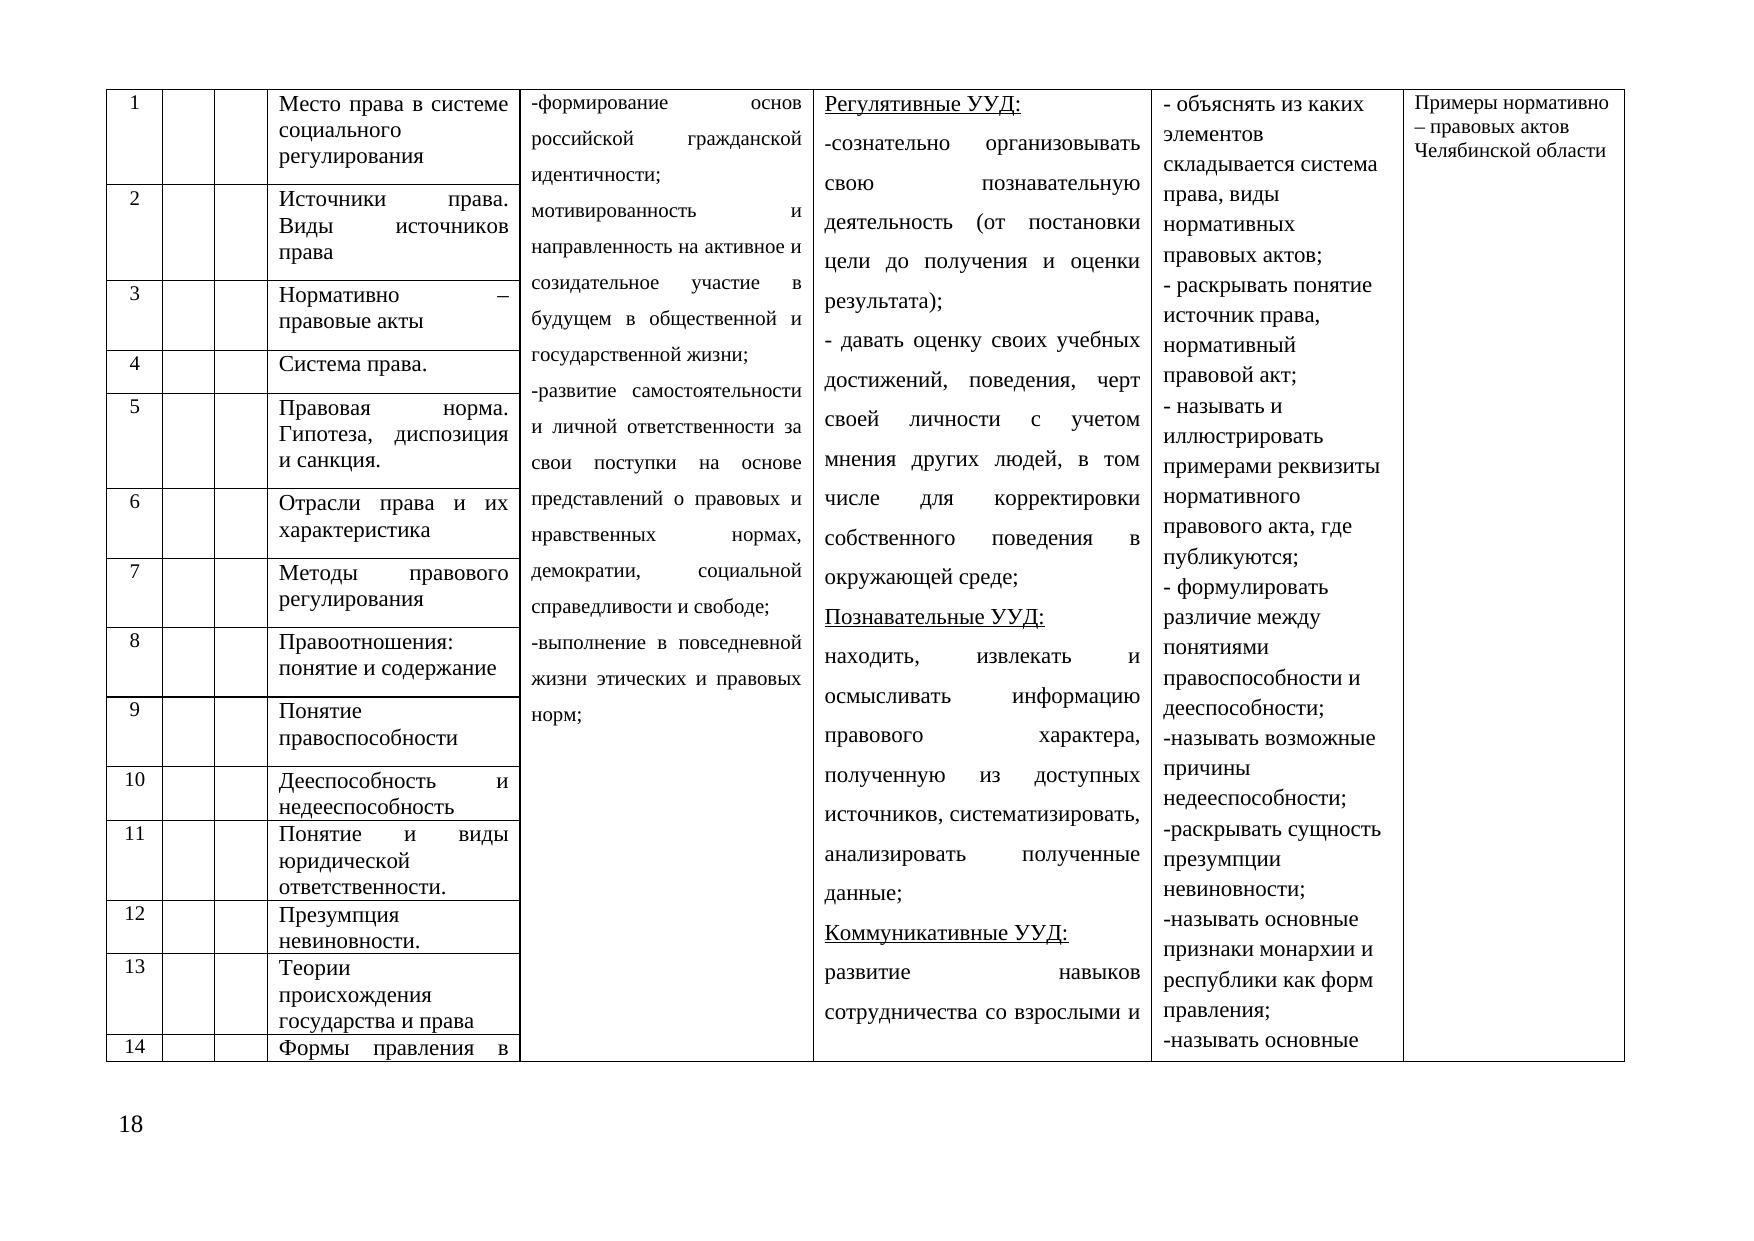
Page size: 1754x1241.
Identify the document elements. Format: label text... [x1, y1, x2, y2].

table_cell [163, 281, 214, 349]
table_cell [215, 901, 267, 953]
table_cell [163, 489, 214, 558]
table_cell Регулятивные УУД: -сознательно организовывать свою познавательную деятельность (от постановки цели до получения и оценки результата); - давать оценку своих учебных достижений, поведения, черт своей личности с учетом мнения других людей, в том числе для корректировки собственного поведения в окружающей среде; Познавательные УУД: находить, извлекать и осмысливать информацию правового характера, полученную из доступных источников, систематизировать, анализировать полученные данные; Коммуникативные УУД: развитие навыков сотрудничества со взрослыми и сверстниками в различных социальных ситуация, умение не создавать конфликты и находить выход из спорных ситуаций. [814, 90, 1151, 1061]
table_cell [215, 821, 267, 899]
table_cell [215, 767, 267, 819]
table_cell [163, 954, 214, 1033]
table_cell 9 [107, 698, 162, 766]
table_cell [163, 821, 214, 899]
table_cell [163, 628, 214, 696]
table_cell Отрасли права и их характеристика [268, 489, 519, 558]
table_cell [163, 901, 214, 953]
table_cell 6 [107, 489, 162, 558]
table_cell [163, 559, 214, 627]
table_cell 2 [107, 185, 162, 280]
table_cell [215, 394, 267, 488]
table_cell Презумпция невиновности. [268, 901, 519, 953]
table_cell 13 [107, 954, 162, 1033]
table_cell Примеры нормативно – правовых актов Челябинской области [1404, 90, 1624, 1061]
table_cell 10 [107, 767, 162, 819]
table_cell [215, 1035, 267, 1061]
table_cell [215, 185, 267, 280]
table_cell Понятие правоспособности [268, 698, 519, 766]
table_cell -формирование основ российской гражданской идентичности; мотивированность и направленность на активное и созидательное участие в будущем в общественной и государственной жизни; -развитие самостоятельности и личной ответственности за свои поступки на основе представлений о правовых и нравственных нормах, демократии, социальной справедливости и свободе; -выполнение в повседневной жизни этических и правовых норм; [521, 90, 813, 1061]
table_cell Источники права. Виды источников права [268, 185, 519, 280]
table_cell [163, 90, 214, 184]
table_cell [163, 698, 214, 766]
table_cell [215, 90, 267, 184]
table_cell Методы правового регулирования [268, 559, 519, 627]
table_cell [163, 767, 214, 819]
table_cell [215, 628, 267, 696]
table_cell Теории происхождения государства и права [268, 954, 519, 1033]
table_cell [163, 351, 214, 392]
table_cell 3 [107, 281, 162, 349]
table_cell Понятие и виды юридической ответственности. [268, 821, 519, 899]
table_cell 11 [107, 821, 162, 899]
table_cell [215, 954, 267, 1033]
table_cell [215, 281, 267, 349]
table_cell [215, 698, 267, 766]
table_cell [163, 394, 214, 488]
table_cell [163, 185, 214, 280]
table_cell Дееспособность и недееспособность [268, 767, 519, 819]
table_cell [215, 351, 267, 392]
table_cell [215, 489, 267, 558]
table_cell Нормативно – правовые акты [268, 281, 519, 349]
table_cell - объяснять из каких элементов складывается система права, виды нормативных правовых актов; - раскрывать понятие источник права, нормативный правовой акт; - называть и иллюстрировать примерами реквизиты нормативного правового акта, где публикуются; - формулировать различие между понятиями правоспособности и дееспособности; -называть возможные причины недееспособности; -раскрывать сущность презумпции невиновности; -называть основные признаки монархии и республики как форм правления; -называть основные признаки унитарного государства, федерации, конфедерации как форм государственного устройства. [1152, 90, 1403, 1061]
table_cell [215, 559, 267, 627]
table_cell 1 [107, 90, 162, 184]
table_cell Правоотношения: понятие и содержание [268, 628, 519, 696]
table_cell 8 [107, 628, 162, 696]
table_cell 14 [107, 1035, 162, 1061]
table_cell 12 [107, 901, 162, 953]
table_cell 5 [107, 394, 162, 488]
table_cell Система права. [268, 351, 519, 392]
table_cell Правовая норма. Гипотеза, диспозиция и санкция. [268, 394, 519, 488]
table_cell [163, 1035, 214, 1061]
table_cell 4 [107, 351, 162, 392]
table_cell Место права в системе социального регулирования [268, 90, 519, 184]
table_cell 7 [107, 559, 162, 627]
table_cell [268, 1035, 519, 1061]
